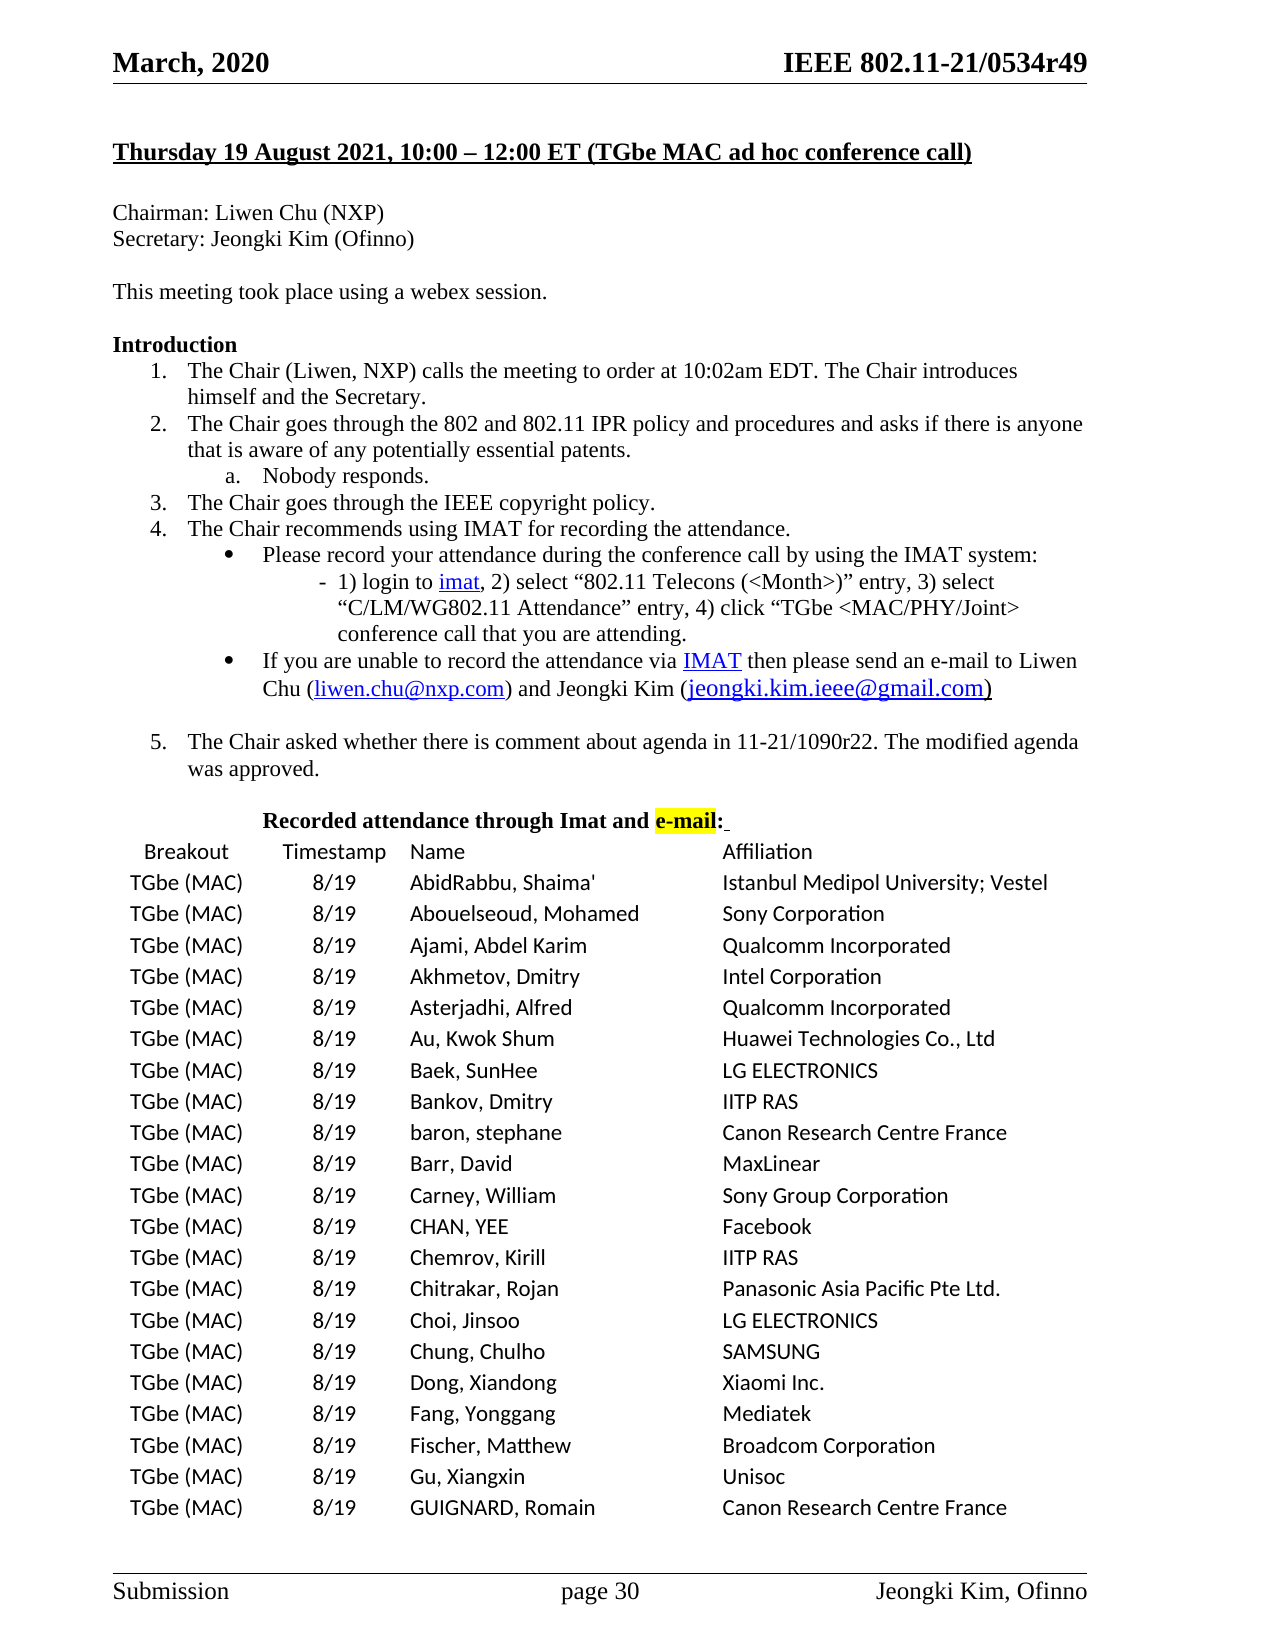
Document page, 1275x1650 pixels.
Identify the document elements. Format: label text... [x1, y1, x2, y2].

text This meeting took place using a webex session. [112, 278, 1087, 304]
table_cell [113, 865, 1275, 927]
list The Chair goes through the 802 and 802.11 IPR policy and procedures and asks if there is anyone that is aware of any potentially essential patents. [150, 410, 1087, 462]
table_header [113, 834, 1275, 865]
text Introduction [112, 331, 1087, 357]
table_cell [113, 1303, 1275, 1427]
text Recorded attendance through Imat and e-mail: [262, 781, 1087, 834]
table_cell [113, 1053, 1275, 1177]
list The Chair recommends using IMAT for recording the attendance. [150, 515, 1087, 541]
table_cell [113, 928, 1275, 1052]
text Chairman: Liwen Chu (NXP) [112, 199, 1087, 225]
list Please record your attendance during the conference call by using the IMAT system: [225, 541, 1087, 568]
list The Chair asked whether there is comment about agenda in 11-21/1090r22. The modified agenda was approved. [150, 728, 1087, 781]
list If you are unable to record the attendance via IMAT then please send an e-mail to Liwen Chu (liwen.chu@nxp.com) and Jeongki Kim (jeongki.kim.ieee@gmail.com) [225, 647, 1087, 702]
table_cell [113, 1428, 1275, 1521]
list Nobody responds. [225, 462, 1087, 489]
text Secretary: Jeongki Kim (Ofinno) [112, 225, 1087, 252]
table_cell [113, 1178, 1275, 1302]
list The Chair goes through the IEEE copyright policy. [150, 489, 1087, 515]
list The Chair (Liwen, NXP) calls the meeting to order at 10:02am EDT. The Chair introduces himself and the Secretary. [150, 357, 1087, 410]
subtitle Thursday 19 August 2021, 10:00 – 12:00 ET (TGbe MAC ad hoc conference call) [112, 137, 1087, 166]
list 1) login to imat, 2) select “802.11 Telecons (<Month>)” entry, 3) select “C/LM/WG802.11 Attendance” entry, 4) click “TGbe <MAC/PHY/Joint> conference call that you are attending. [319, 568, 1087, 647]
